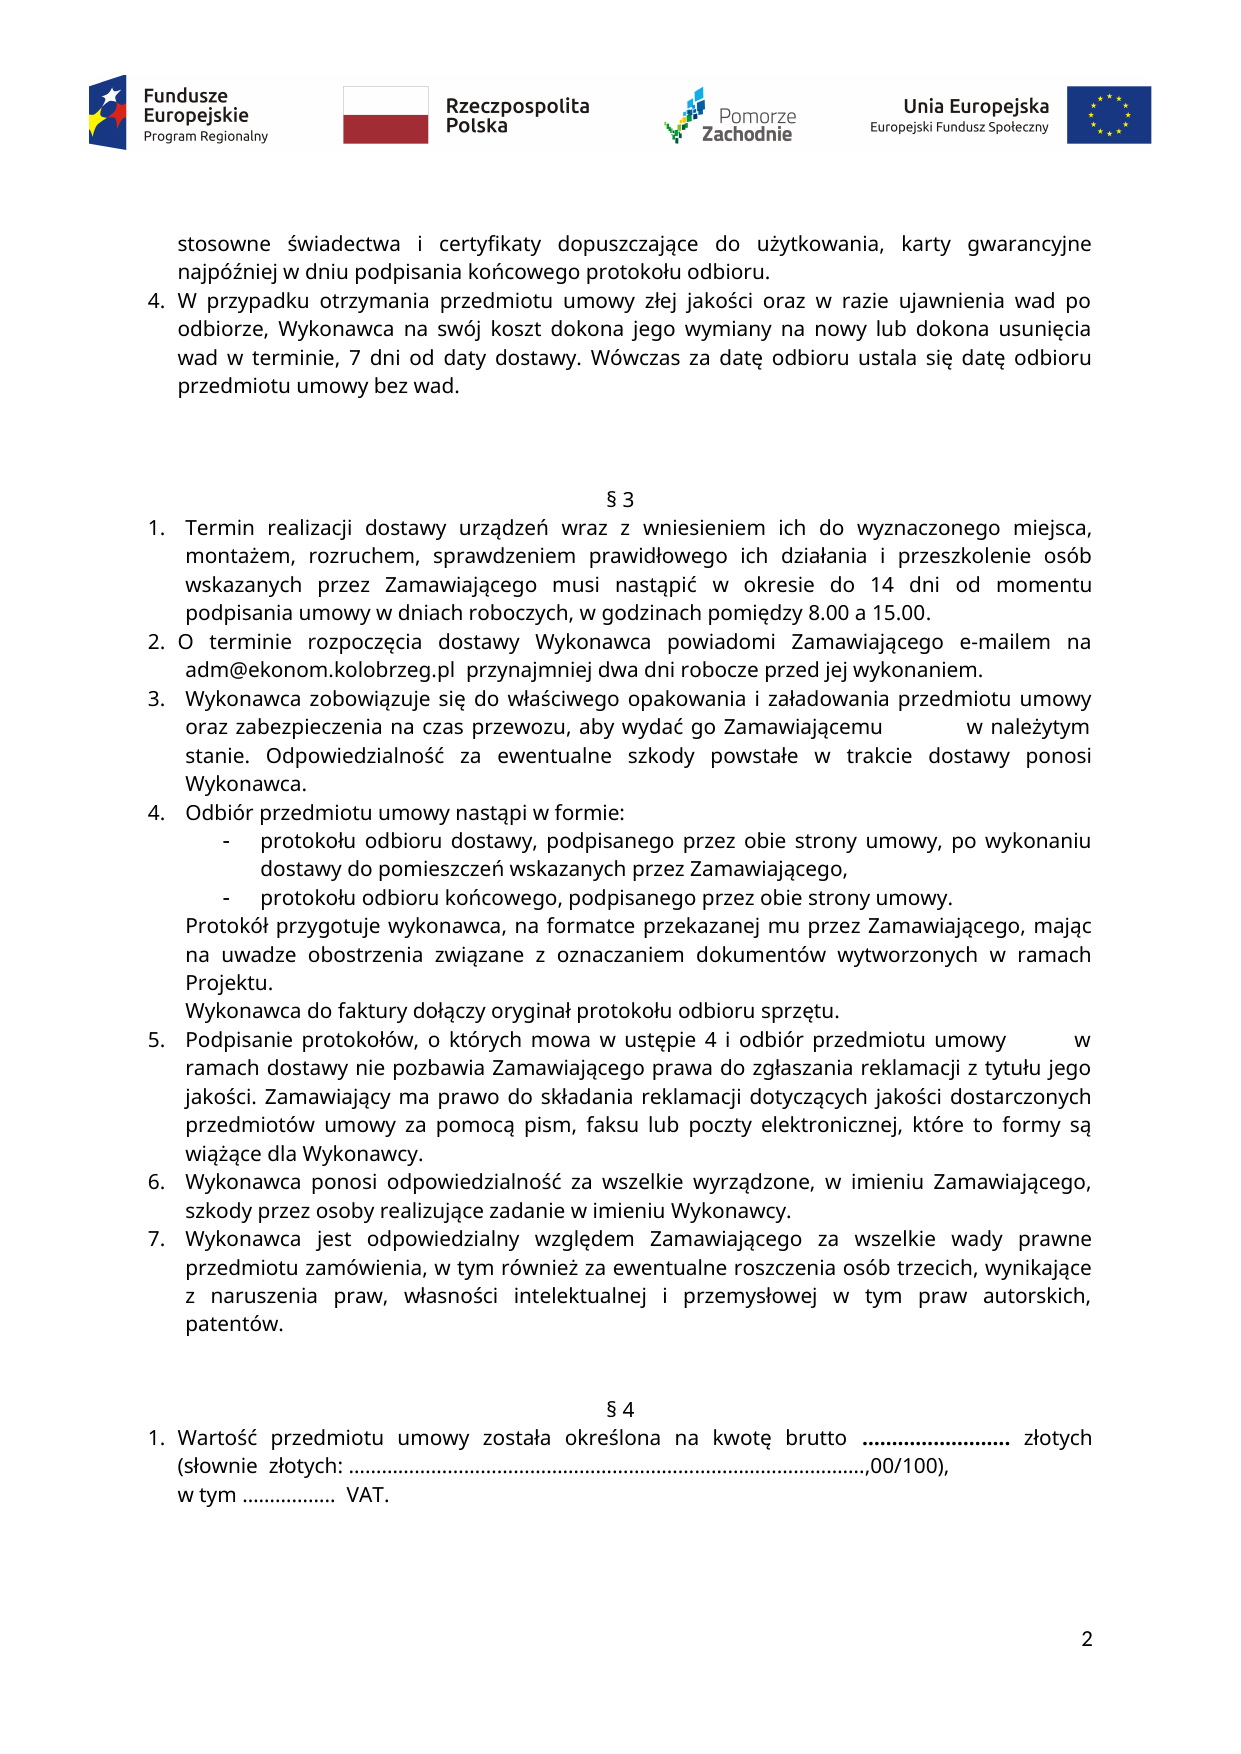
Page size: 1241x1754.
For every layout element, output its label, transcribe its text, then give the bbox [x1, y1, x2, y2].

list protokołu odbioru dostawy, podpisanego przez obie strony umowy, po wykonaniu dostawy do pomieszczeń wskazanych przez Zamawiającego, [223, 826, 1093, 883]
list W przypadku otrzymania przedmiotu umowy złej jakości oraz w razie ujawnienia wad po odbiorze, Wykonawca na swój koszt dokona jego wymiany na nowy lub dokona usunięcia wad w terminie, 7 dni od daty dostawy. Wówczas za datę odbioru ustala się datę odbioru przedmiotu umowy bez wad. [148, 286, 1093, 399]
list Wykonawca jest odpowiedzialny względem Zamawiającego za wszelkie wady prawne przedmiotu zamówienia, w tym również za ewentualne roszczenia osób trzecich, wynikające z naruszenia praw, własności intelektualnej i przemysłowej w tym praw autorskich, patentów. [148, 1224, 1093, 1338]
list Wykonawca ponosi odpowiedzialność za wszelkie wyrządzone, w imieniu Zamawiającego, szkody przez osoby realizujące zadanie w imieniu Wykonawcy. [148, 1167, 1093, 1224]
list Wartość przedmiotu umowy została określona na kwotę brutto ……………………. złotych (słownie złotych: ………………………………………………………………………………….,00/100), [148, 1423, 1093, 1480]
list Wykonawca do faktury dołączy oryginał protokołu odbioru sprzętu. [185, 997, 1093, 1025]
text Protokół przygotuje wykonawca, na formatce przekazanej mu przez Zamawiającego, mając na uwadze obostrzenia związane z oznaczaniem dokumentów wytworzonych w ramach Projektu. [185, 911, 1093, 997]
list Podpisanie protokołów, o których mowa w ustępie 4 i odbiór przedmiotu umowy w ramach dostawy nie pozbawia Zamawiającego prawa do zgłaszania reklamacji z tytułu jego jakości. Zamawiający ma prawo do składania reklamacji dotyczących jakości dostarczonych przedmiotów umowy za pomocą pism, faksu lub poczty elektronicznej, które to formy są wiążące dla Wykonawcy. [148, 1025, 1093, 1167]
list O terminie rozpoczęcia dostawy Wykonawca powiadomi Zamawiającego e-mailem na adm@ekonom.kolobrzeg.pl przynajmniej dwa dni robocze przed jej wykonaniem. [148, 627, 1093, 684]
text § 4 [148, 1395, 1093, 1423]
text § 3 [148, 485, 1093, 513]
list protokołu odbioru końcowego, podpisanego przez obie strony umowy. [223, 883, 1093, 911]
picture [89, 75, 1152, 150]
list w tym …………….. VAT. [177, 1480, 1093, 1508]
list Odbiór przedmiotu umowy nastąpi w formie: [148, 798, 1093, 826]
list Wykonawca zobowiązuje się do właściwego opakowania i załadowania przedmiotu umowy oraz zabezpieczenia na czas przewozu, aby wydać go Zamawiającemu w należytym stanie. Odpowiedzialność za ewentualne szkody powstałe w trakcie dostawy ponosi Wykonawca. [148, 684, 1093, 798]
list Termin realizacji dostawy urządzeń wraz z wniesieniem ich do wyznaczonego miejsca, montażem, rozruchem, sprawdzeniem prawidłowego ich działania i przeszkolenie osób wskazanych przez Zamawiającego musi nastąpić w okresie do 14 dni od momentu podpisania umowy w dniach roboczych, w godzinach pomiędzy 8.00 a 15.00. [148, 513, 1093, 627]
